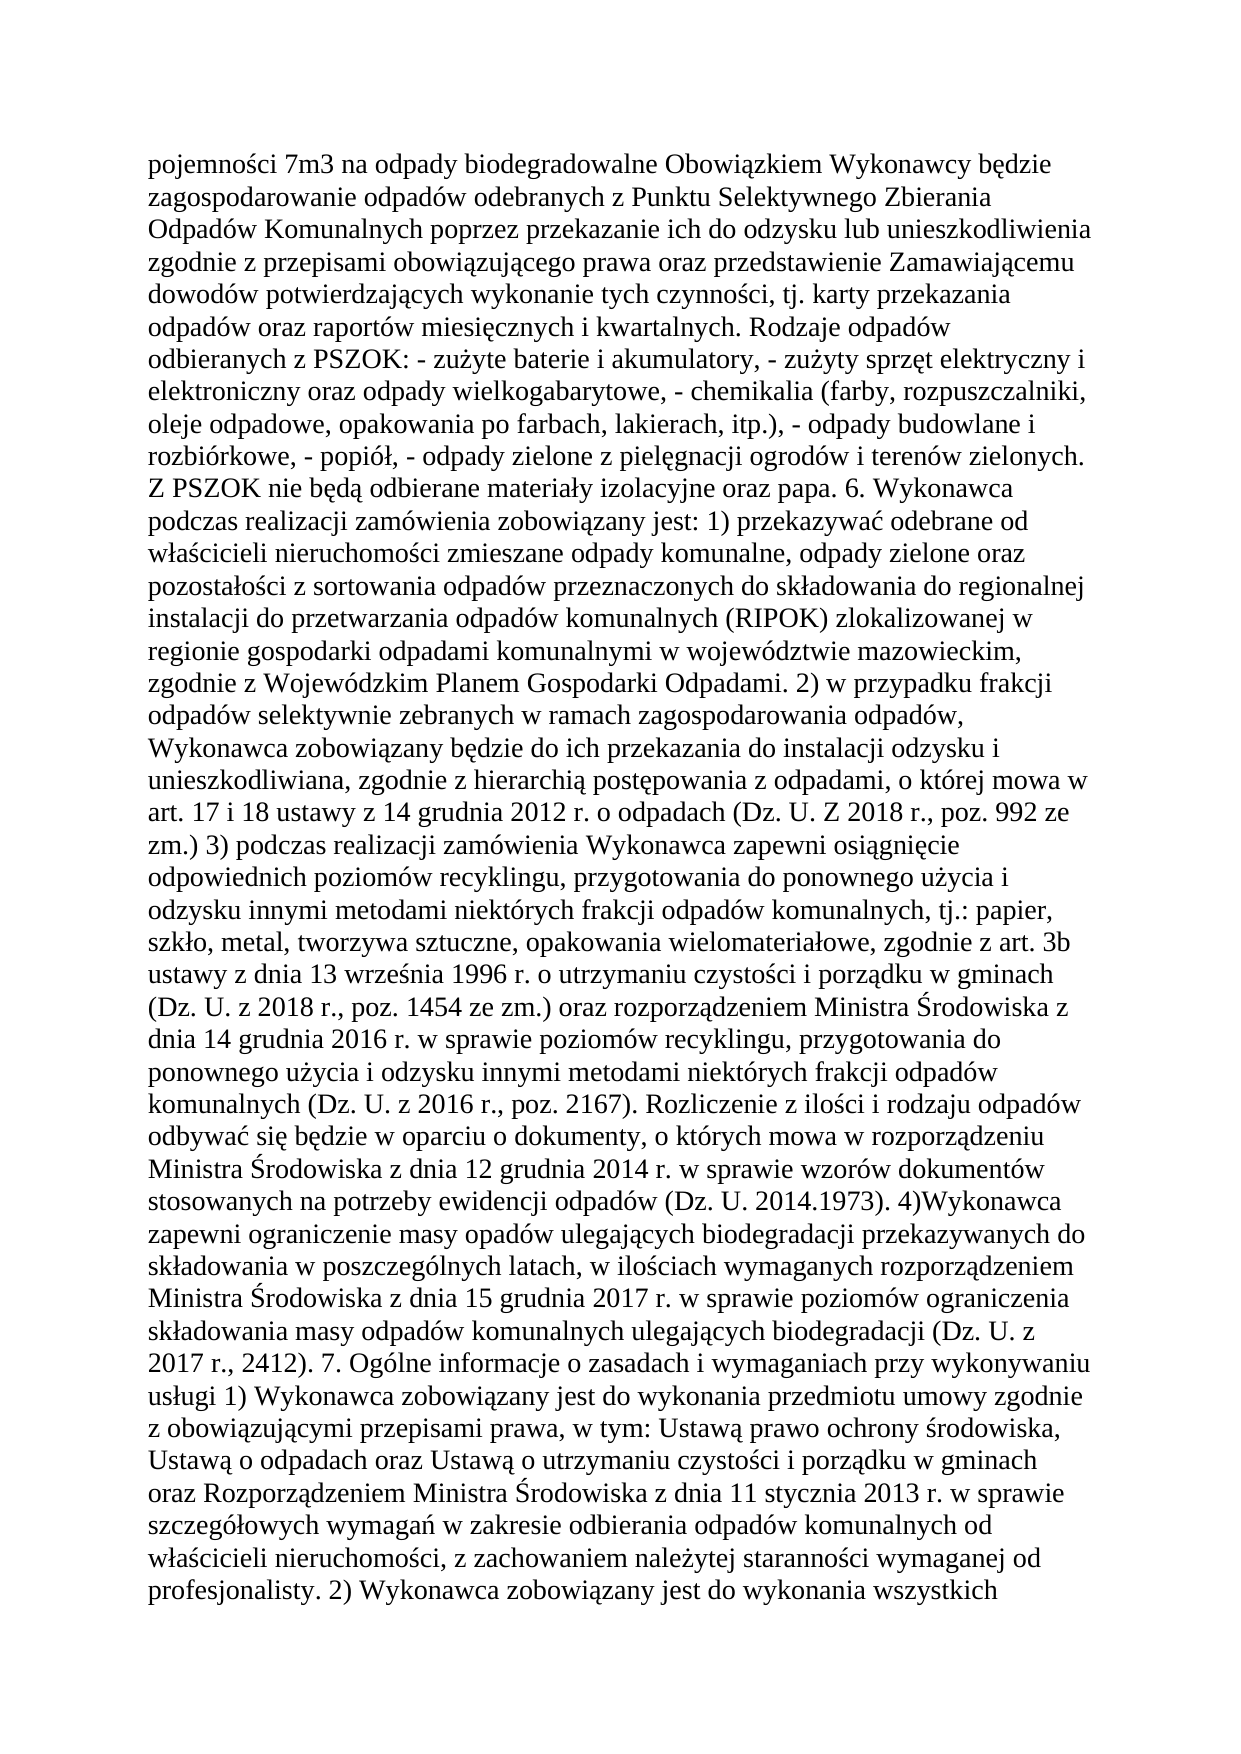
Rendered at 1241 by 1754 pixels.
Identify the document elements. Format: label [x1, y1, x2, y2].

text [148, 148, 1093, 1605]
